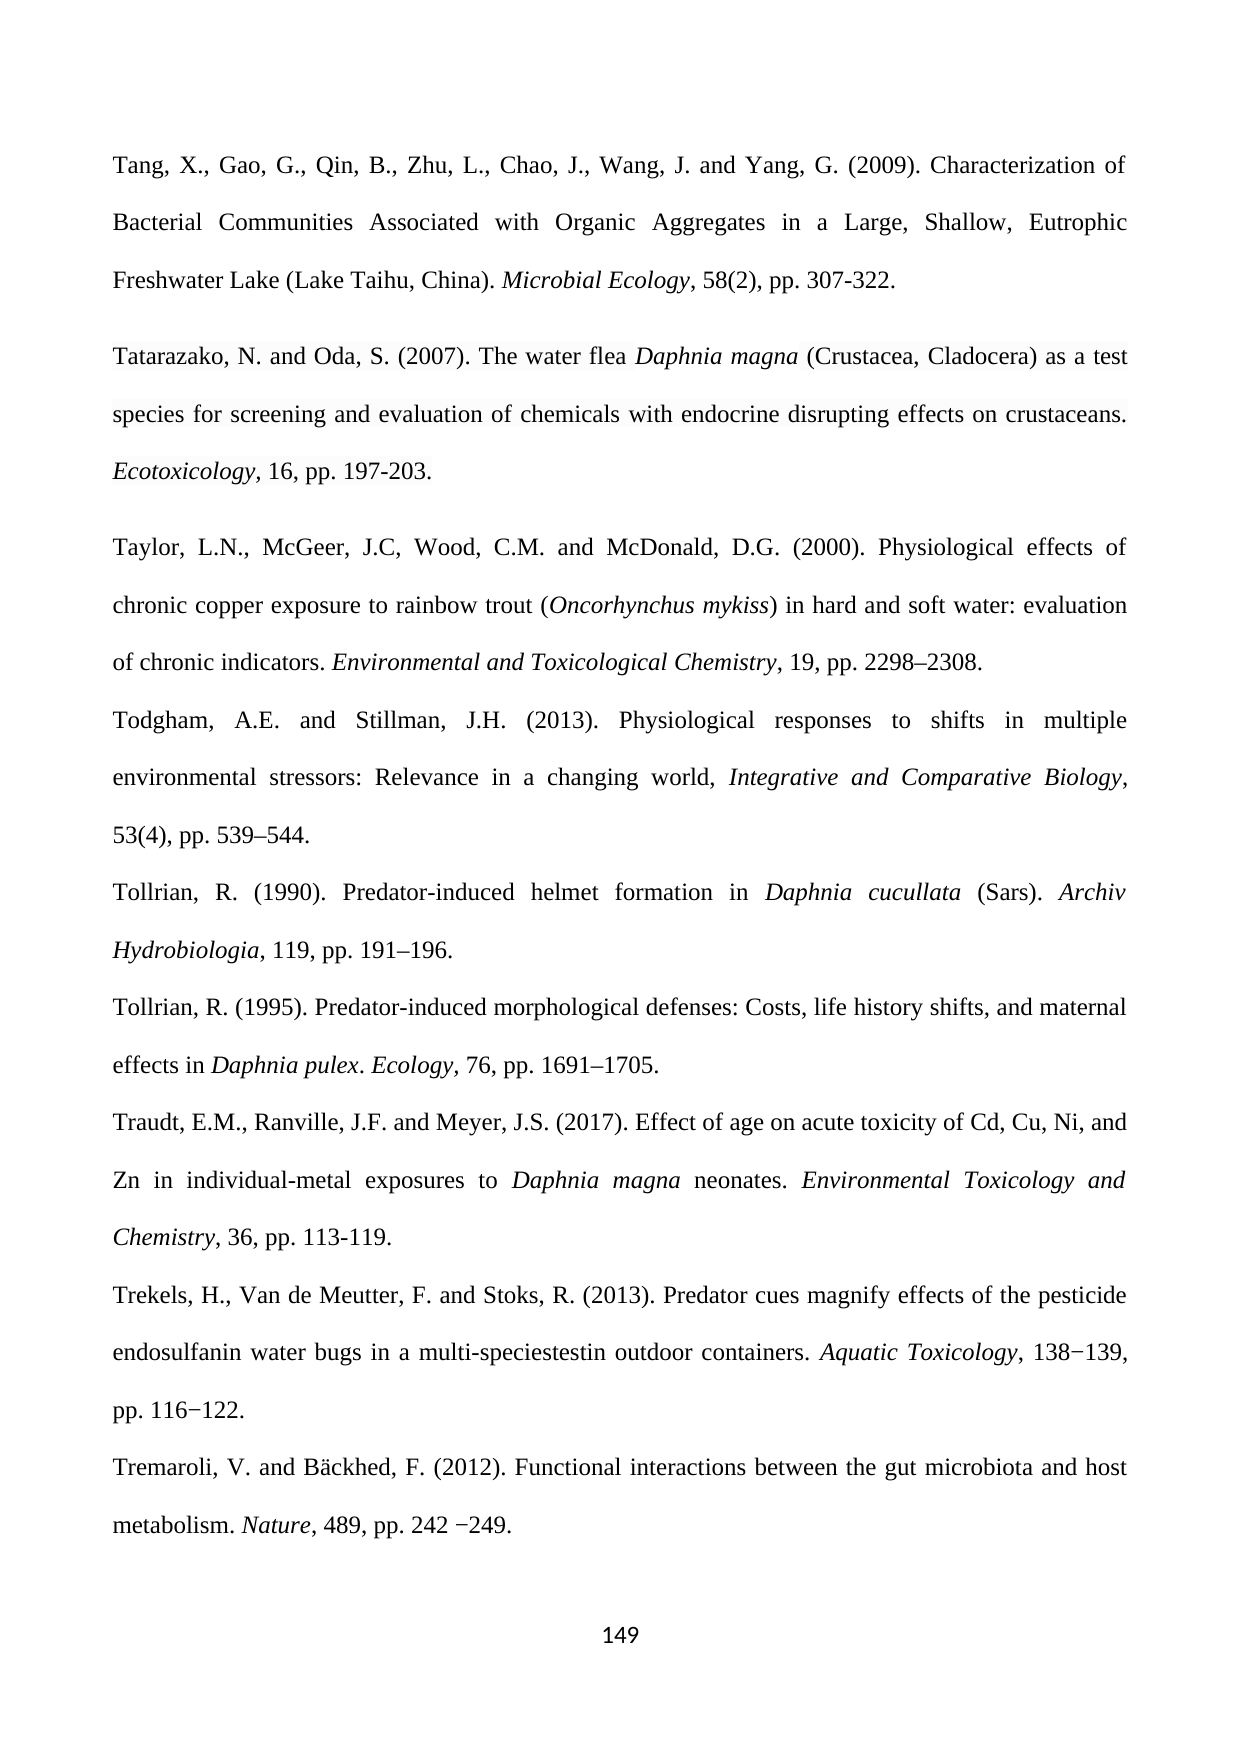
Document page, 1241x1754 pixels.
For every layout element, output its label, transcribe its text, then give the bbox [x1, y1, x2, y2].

text Tatarazako, N. and Oda, S. (2007). The water flea Daphnia magna (Crustacea, Cladocera) as a test species for screening and evaluation of chemicals with endocrine disrupting effects on crustaceans. Ecotoxicology, 16, pp. 197-203. [112, 427, 1128, 485]
text Tollrian, R. (1990). Predator-induced helmet formation in Daphnia cucullata (Sars). Archiv Hydrobiologia, 119, pp. 191–196. [112, 877, 1128, 964]
text Tang, X., Gao, G., Qin, B., Zhu, L., Chao, J., Wang, J. and Yang, G. (2009). Characterization of Bacterial Communities Associated with Organic Aggregates in a Large, Shallow, Eutrophic Freshwater Lake (Lake Taihu, China). Microbial Ecology, 58(2), pp. 307-322. [112, 150, 1128, 294]
text Trekels, H., Van de Meutter, F. and Stoks, R. (2013). Predator cues magnify effects of the pesticide endosulfanin water bugs in a multi-speciestestin outdoor containers. Aquatic Toxicology, 138−139, pp. 116−122. [112, 1280, 1128, 1424]
text Tremaroli, V. and Bäckhed, F. (2012). Functional interactions between the gut microbiota and host metabolism. Nature, 489, pp. 242 −249. [112, 1452, 1128, 1539]
text Tatarazako, N. and Oda, S. (2007). The water flea Daphnia magna (Crustacea, Cladocera) as a test species for screening and evaluation of chemicals with endocrine disrupting effects on crustaceans. Ecotoxicology, 16, pp. 197-203. [112, 341, 1128, 399]
text Tollrian, R. (1995). Predator-induced morphological defenses: Costs, life history shifts, and maternal effects in Daphnia pulex. Ecology, 76, pp. 1691–1705. [112, 1021, 1128, 1079]
text Taylor, L.N., McGeer, J.C, Wood, C.M. and McDonald, D.G. (2000). Physiological effects of chronic copper exposure to rainbow trout (Oncorhynchus mykiss) in hard and soft water: evaluation of chronic indicators. Environmental and Toxicological Chemistry, 19, pp. 2298–2308. [112, 532, 1128, 676]
text Traudt, E.M., Ranville, J.F. and Meyer, J.S. (2017). Effect of age on acute toxicity of Cd, Cu, Ni, and Zn in individual-metal exposures to Daphnia magna neonates. Environmental Toxicology and Chemistry, 36, pp. 113-119. [112, 1136, 1128, 1251]
text Todgham, A.E. and Stillman, J.H. (2013). Physiological responses to shifts in multiple environmental stressors: Relevance in a changing world, Integrative and Comparative Biology, 53(4), pp. 539–544. [112, 734, 1128, 849]
